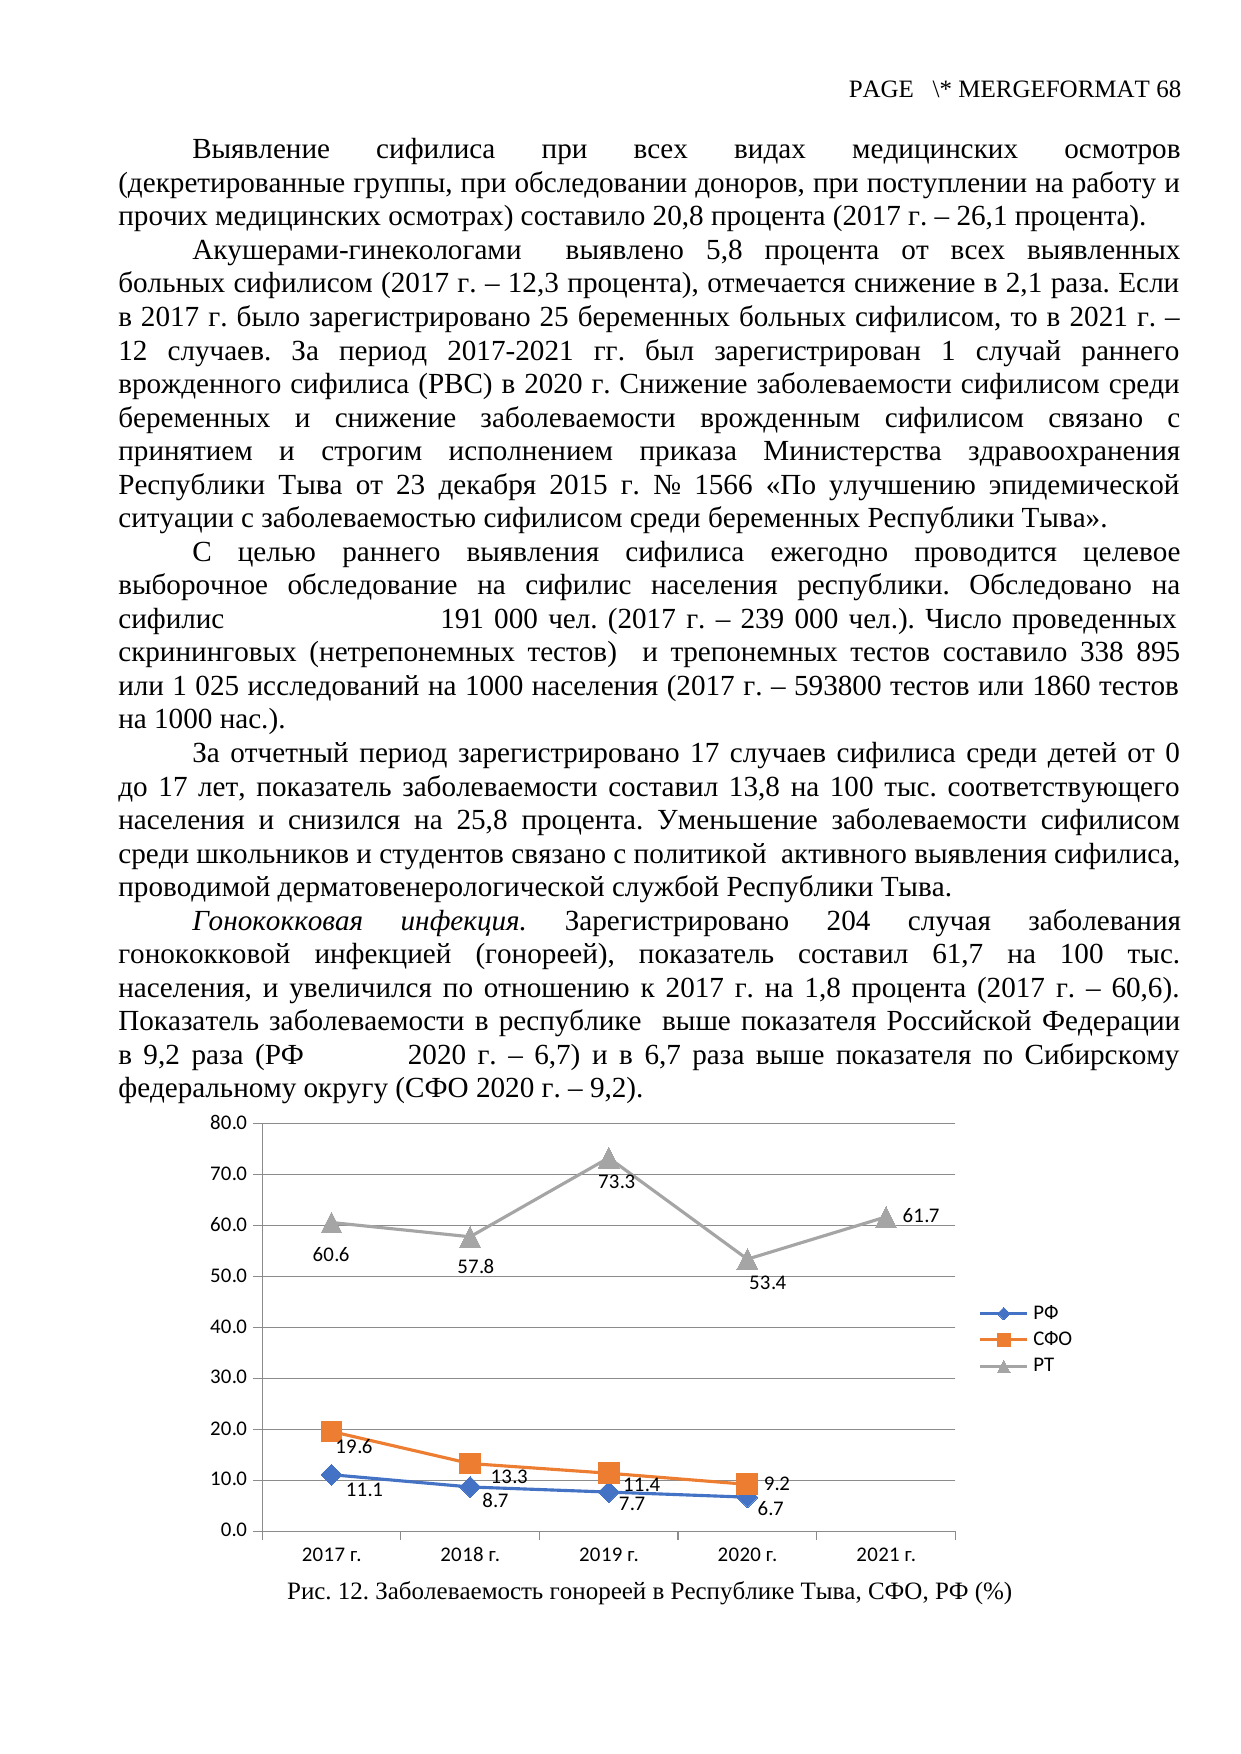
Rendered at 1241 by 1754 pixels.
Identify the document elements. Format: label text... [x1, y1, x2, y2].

text С целью раннего выявления сифилиса ежегодно проводится целевое выборочное обследование на сифилис населения республики. Обследовано на сифилис 191 000 чел. (2017 г. – 239 000 чел.). Число проведенных скрининговых (нетрепонемных тестов) и трепонемных тестов составило 338 895 или 1 025 исследований на 1000 населения (2017 г. – 593800 тестов или 1860 тестов на 1000 нас.). [118, 534, 1181, 735]
text Выявление сифилиса при всех видах медицинских осмотров (декретированные группы, при обследовании доноров, при поступлении на работу и прочих медицинских осмотрах) составило 20,8 процента (2017 г. – 26,1 процента). [118, 131, 1181, 232]
list Рис. 12. Заболеваемость гонореей в Республике Тыва, СФО, РФ (%) [118, 1576, 1181, 1605]
text За отчетный период зарегистрировано 17 случаев сифилиса среди детей от 0 до 17 лет, показатель заболеваемости составил 13,8 на 100 тыс. соответствующего населения и снизился на 25,8 процента. Уменьшение заболеваемости сифилисом среди школьников и студентов связано с политикой активного выявления сифилиса, проводимой дерматовенерологической службой Республики Тыва. [118, 735, 1181, 903]
text Акушерами-гинекологами выявлено 5,8 процента от всех выявленных больных сифилисом (2017 г. – 12,3 процента), отмечается снижение в 2,1 раза. Если в 2017 г. было зарегистрировано 25 беременных больных сифилисом, то в 2021 г. – 12 случаев. За период 2017-2021 гг. был зарегистрирован 1 случай раннего врожденного сифилиса (РВС) в 2020 г. Снижение заболеваемости сифилисом среди беременных и снижение заболеваемости врожденным сифилисом связано с принятием и строгим исполнением приказа Министерства здравоохранения Республики Тыва от 23 декабря 2015 г. № 1566 «По улучшению эпидемической ситуации с заболеваемостью сифилисом среди беременных Республики Тыва». [118, 232, 1181, 534]
text Гонококковая инфекция. Зарегистрировано 204 случая заболевания гонококковой инфекцией (гонореей), показатель составил 61,7 на 100 тыс. населения, и увеличился по отношению к 2017 г. на 1,8 процента (2017 г. – 60,6). Показатель заболеваемости в республике выше показателя Российской Федерации в 9,2 раза (РФ 2020 г. – 6,7) и в 6,7 раза выше показателя по Сибирскому федеральному округу (СФО 2020 г. – 9,2). [118, 903, 1181, 1104]
